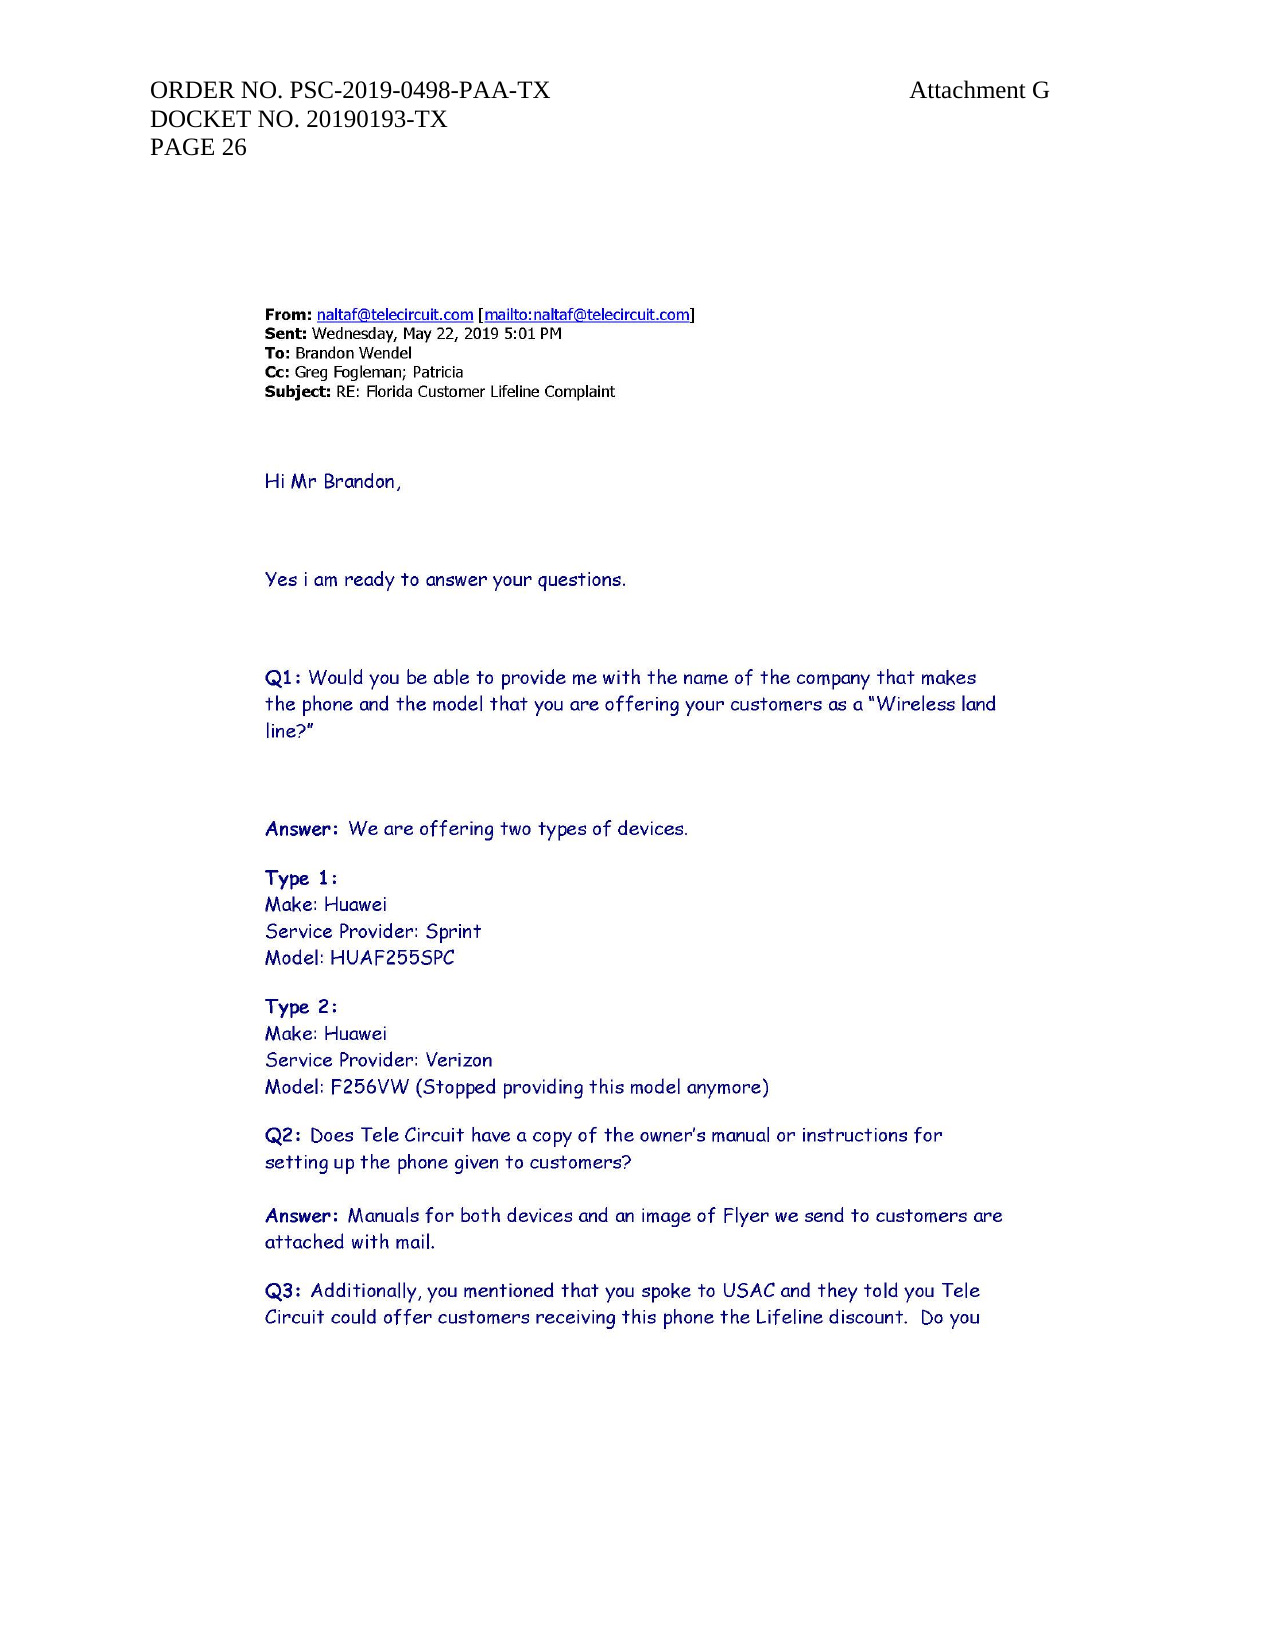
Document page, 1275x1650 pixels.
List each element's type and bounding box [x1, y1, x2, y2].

picture [150, 190, 1125, 1452]
